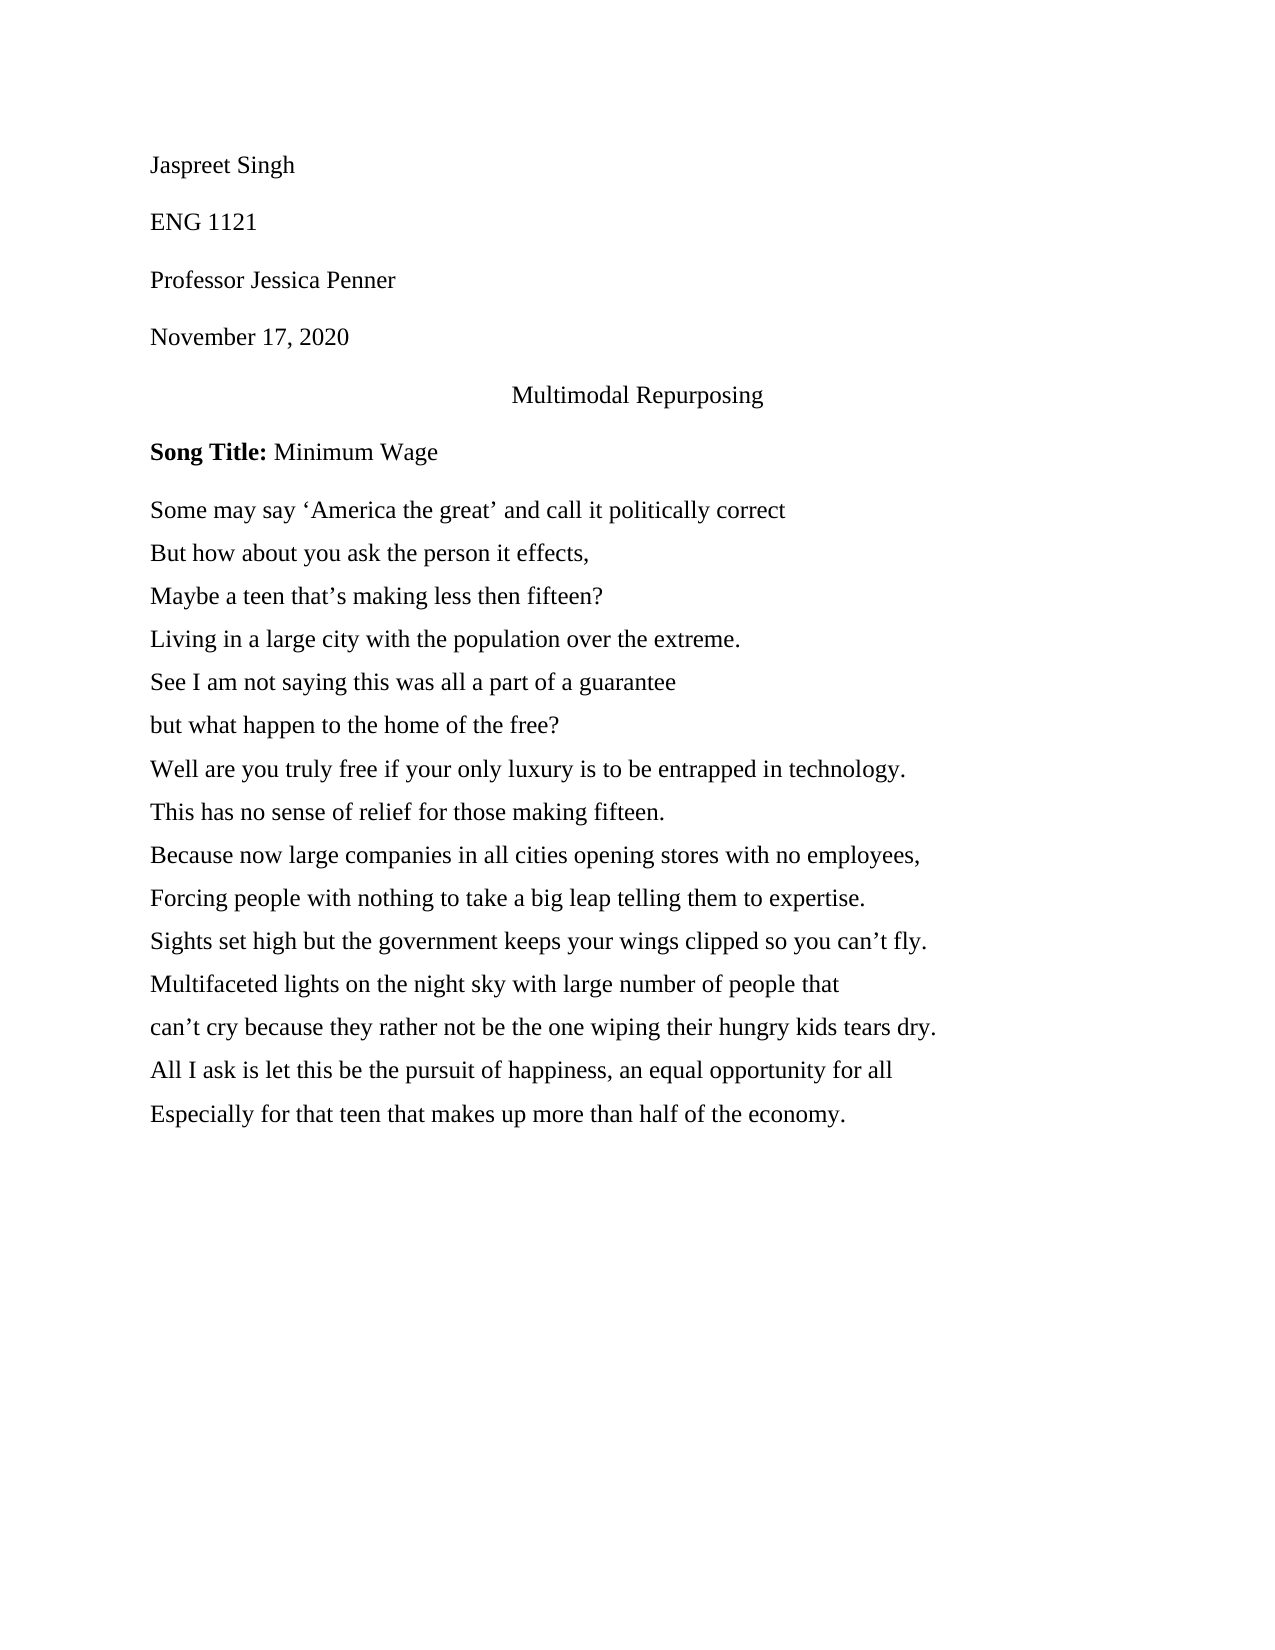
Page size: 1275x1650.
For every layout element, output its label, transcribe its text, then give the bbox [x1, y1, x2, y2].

text All I ask is let this be the pursuit of happiness, an equal opportunity for all [150, 1056, 1125, 1084]
text but what happen to the home of the free? [150, 711, 1125, 739]
text ENG 1121 [150, 207, 1125, 236]
text Song Title: Minimum Wage [150, 437, 1125, 466]
text See I am not saying this was all a part of a guarantee [150, 667, 1125, 696]
text This has no sense of relief for those making fifteen. [150, 797, 1125, 826]
text Because now large companies in all cities opening stores with no employees, [150, 840, 1125, 869]
text Sights set high but the government keeps your wings clipped so you can’t fly. [150, 926, 1125, 955]
text Professor Jessica Penner [150, 265, 1125, 294]
text Some may say ‘America the great’ and call it politically correct [150, 495, 1125, 524]
text Living in a large city with the population over the extreme. [150, 624, 1125, 653]
text Jaspreet Singh [150, 150, 1125, 179]
text But how about you ask the person it effects, [150, 538, 1125, 567]
text Maybe a teen that’s making less then fifteen? [150, 581, 1125, 610]
text can’t cry because they rather not be the one wiping their hungry kids tears dry. [150, 1012, 1125, 1041]
text Especially for that teen that makes up more than half of the economy. [150, 1099, 1125, 1127]
text Multifaceted lights on the night sky with large number of people that [150, 969, 1125, 998]
text Well are you truly free if your only luxury is to be entrapped in technology. [150, 754, 1125, 782]
text Multimodal Repurposing [150, 380, 1125, 409]
text Forcing people with nothing to take a big leap telling them to expertise. [150, 883, 1125, 912]
text November 17, 2020 [150, 322, 1125, 351]
